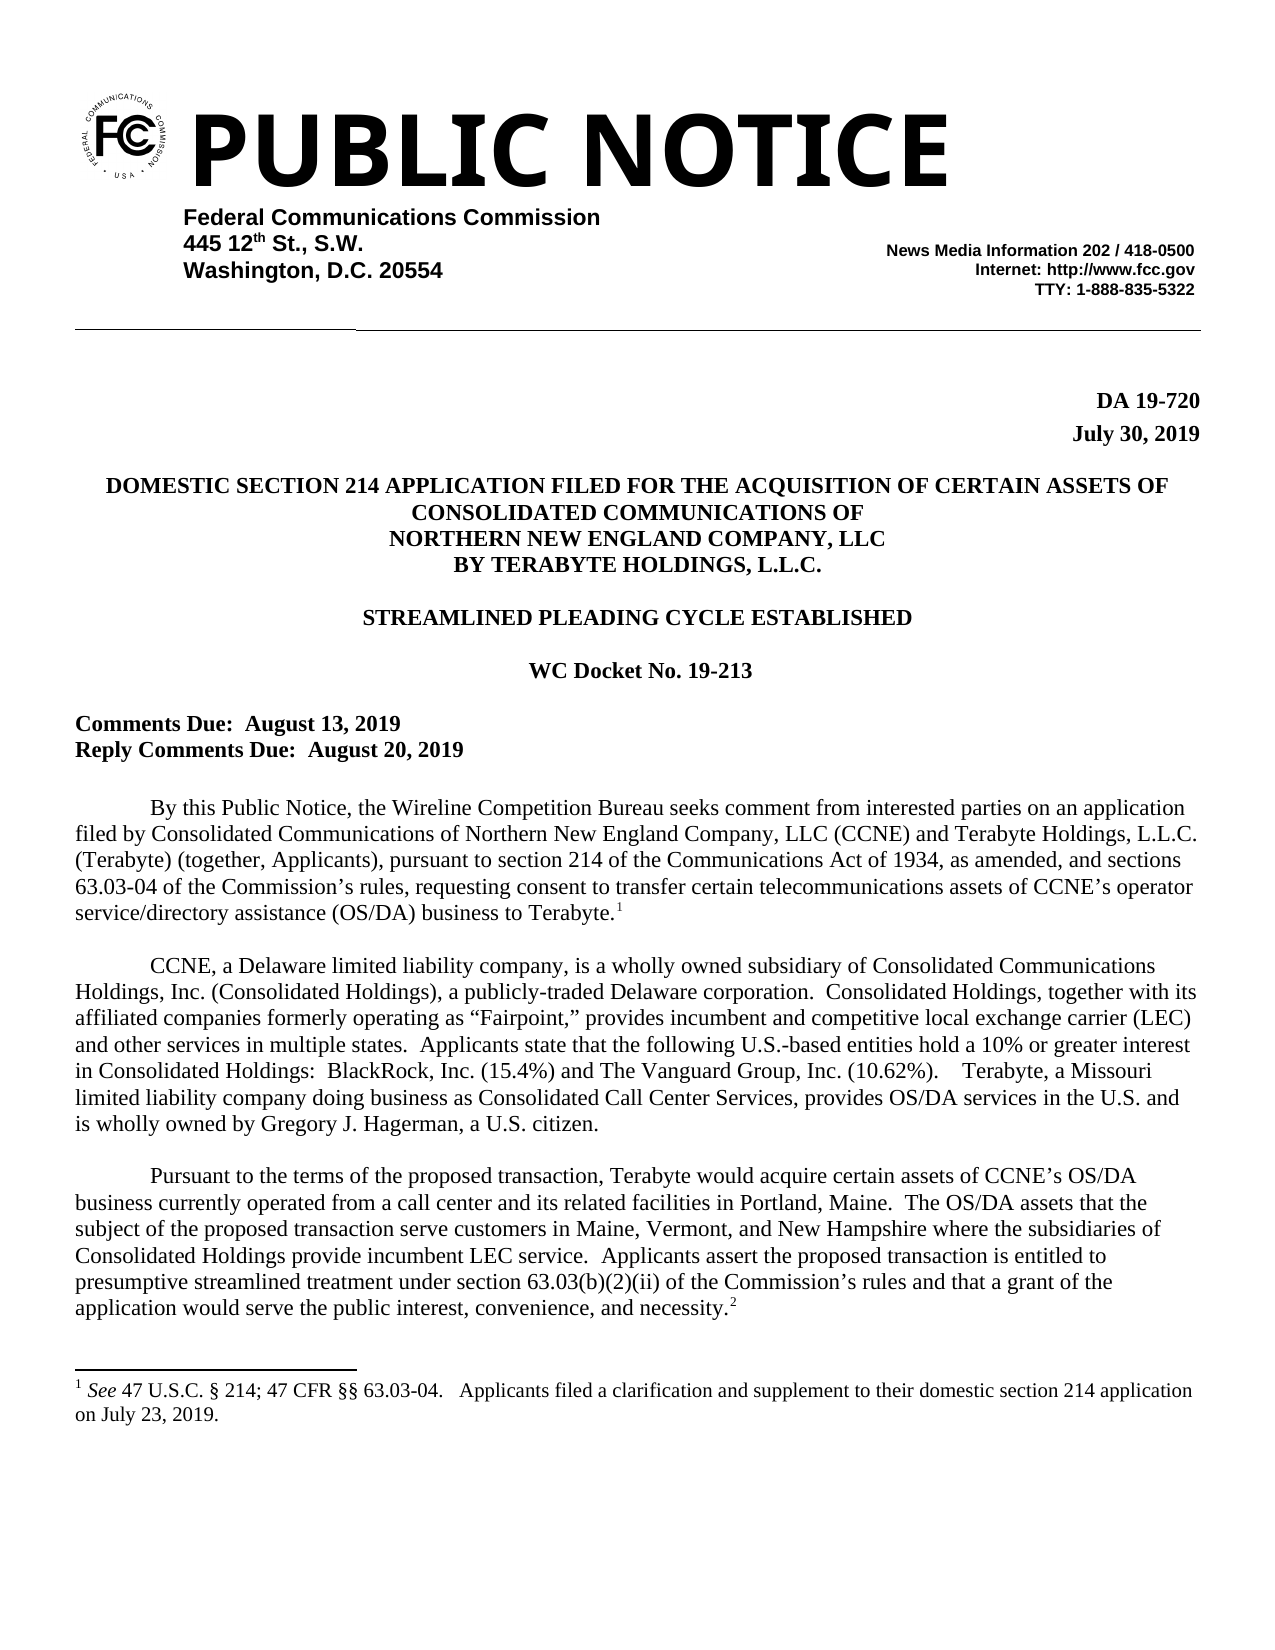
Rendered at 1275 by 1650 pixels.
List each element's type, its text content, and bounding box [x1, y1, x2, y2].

text NORTHERN NEW ENGLAND COMPANY, LLC [75, 525, 1200, 552]
text Reply Comments Due: August 20, 2019 [75, 736, 1200, 762]
text WC Docket No. 19-213 [75, 657, 1200, 683]
text DA 19-720 [75, 387, 1200, 413]
text CCNE, a Delaware limited liability company, is a wholly owned subsidiary of Consolidated Communications Holdings, Inc. (Consolidated Holdings), a publicly-traded Delaware corporation. Consolidated Holdings, together with its affiliated companies formerly operating as “Fairpoint,” provides incumbent and competitive local exchange carrier (LEC) and other services in multiple states. Applicants state that the following U.S.-based entities hold a 10% or greater interest in Consolidated Holdings: BlackRock, Inc. (15.4%) and The Vanguard Group, Inc. (10.62%). Terabyte, a Missouri limited liability company doing business as Consolidated Call Center Services, provides OS/DA services in the U.S. and is wholly owned by Gregory J. Hagerman, a U.S. citizen. [75, 952, 1200, 1136]
text July 30, 2019 [75, 420, 1200, 446]
text By this Public Notice, the Wireline Competition Bureau seeks comment from interested parties on an application filed by Consolidated Communications of Northern New England Company, LLC (CCNE) and Terabyte Holdings, L.L.C. (Terabyte) (together, Applicants), pursuant to section 214 of the Communications Act of 1934, as amended, and sections 63.03-04 of the Commission’s rules, requesting consent to transfer certain telecommunications assets of CCNE’s operator service/directory assistance (OS/DA) business to Terabyte. [75, 794, 1200, 925]
text DOMESTIC SECTION 214 APPLICATION FILED FOR THE ACQUISITION OF CERTAIN ASSETS OF CONSOLIDATED COMMUNICATIONS OF [75, 472, 1200, 525]
text Pursuant to the terms of the proposed transaction, Terabyte would acquire certain assets of CCNE’s OS/DA business currently operated from a call center and its related facilities in Portland, Maine. The OS/DA assets that the subject of the proposed transaction serve customers in Maine, Vermont, and New Hampshire where the subsidiaries of Consolidated Holdings provide incumbent LEC service. Applicants assert the proposed transaction is entitled to presumptive streamlined treatment under section 63.03(b)(2)(ii) of the Commission’s rules and that a grant of the application would serve the public interest, convenience, and necessity. [75, 1163, 1200, 1321]
text Comments Due: August 13, 2019 [75, 710, 1200, 736]
text STREAMLINED PLEADING CYCLE ESTABLISHED [75, 604, 1200, 631]
text BY TERABYTE HOLDINGS, L.L.C. [75, 552, 1200, 578]
